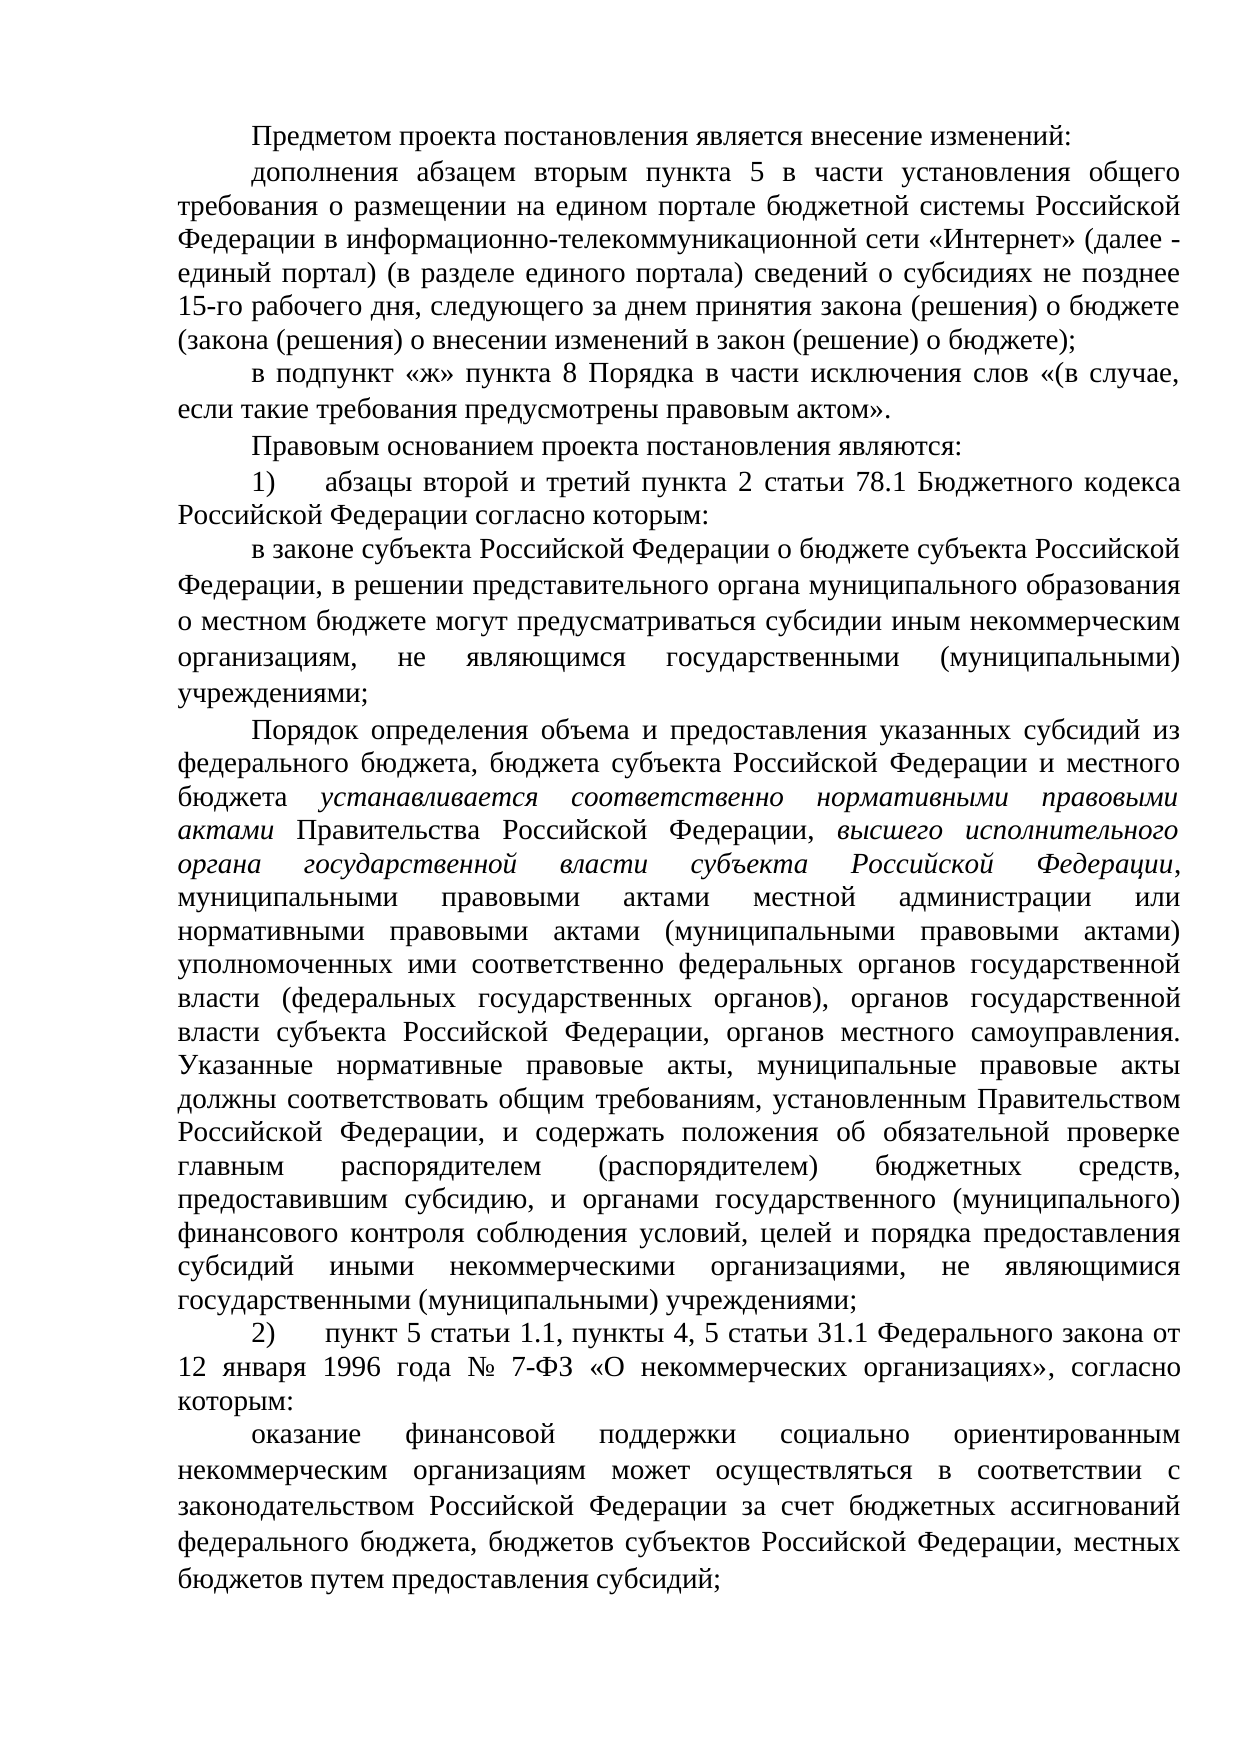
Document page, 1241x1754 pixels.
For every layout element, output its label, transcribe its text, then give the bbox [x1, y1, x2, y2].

text Порядок определения объема и предоставления указанных субсидий из федерального бюджета, бюджета субъекта Российской Федерации и местного бюджета устанавливается соответственно нормативными правовыми актами Правительства Российской Федерации, высшего исполнительного органа государственной власти субъекта Российской Федерации, муниципальными правовыми актами местной администрации или нормативными правовыми актами (муниципальными правовыми актами) уполномоченных ими соответственно федеральных органов государственной власти (федеральных государственных органов), органов государственной власти субъекта Российской Федерации, органов местного самоуправления. Указанные нормативные правовые акты, муниципальные правовые акты должны соответствовать общим требованиям, установленным Правительством Российской Федерации, и содержать положения об обязательной проверке главным распорядителем (распорядителем) бюджетных средств, предоставившим субсидию, и органами государственного (муниципального) финансового контроля соблюдения условий, целей и порядка предоставления субсидий иными некоммерческими организациями, не являющимися государственными (муниципальными) учреждениями; [177, 712, 1181, 1316]
text Правовым основанием проекта постановления являются: [177, 428, 1181, 461]
list пункт 5 статьи 1.1, пункты 4, 5 статьи 31.1 Федерального закона от 12 января 1996 года № 7-ФЗ «О некоммерческих организациях», согласно которым: [177, 1316, 1181, 1416]
list абзацы второй и третий пункта 2 статьи 78.1 Бюджетного кодекса Российской Федерации согласно которым: [177, 464, 1181, 531]
text в подпункт «ж» пункта 8 Порядка в части исключения слов «(в случае, если такие требования предусмотрены правовым актом». [177, 356, 1181, 425]
text дополнения абзацем вторым пункта 5 в части установления общего требования о размещении на едином портале бюджетной системы Российской Федерации в информационно-телекоммуникационной сети «Интернет» (далее - единый портал) (в разделе единого портала) сведений о субсидиях не позднее 15-го рабочего дня, следующего за днем принятия закона (решения) о бюджете (закона (решения) о внесении изменений в закон (решение) о бюджете); [177, 154, 1181, 356]
text Предметом проекта постановления является внесение изменений: [177, 118, 1181, 152]
text в законе субъекта Российской Федерации о бюджете субъекта Российской Федерации, в решении представительного органа муниципального образования о местном бюджете могут предусматриваться субсидии иным некоммерческим организациям, не являющимся государственными (муниципальными) учреждениями; [177, 531, 1181, 709]
